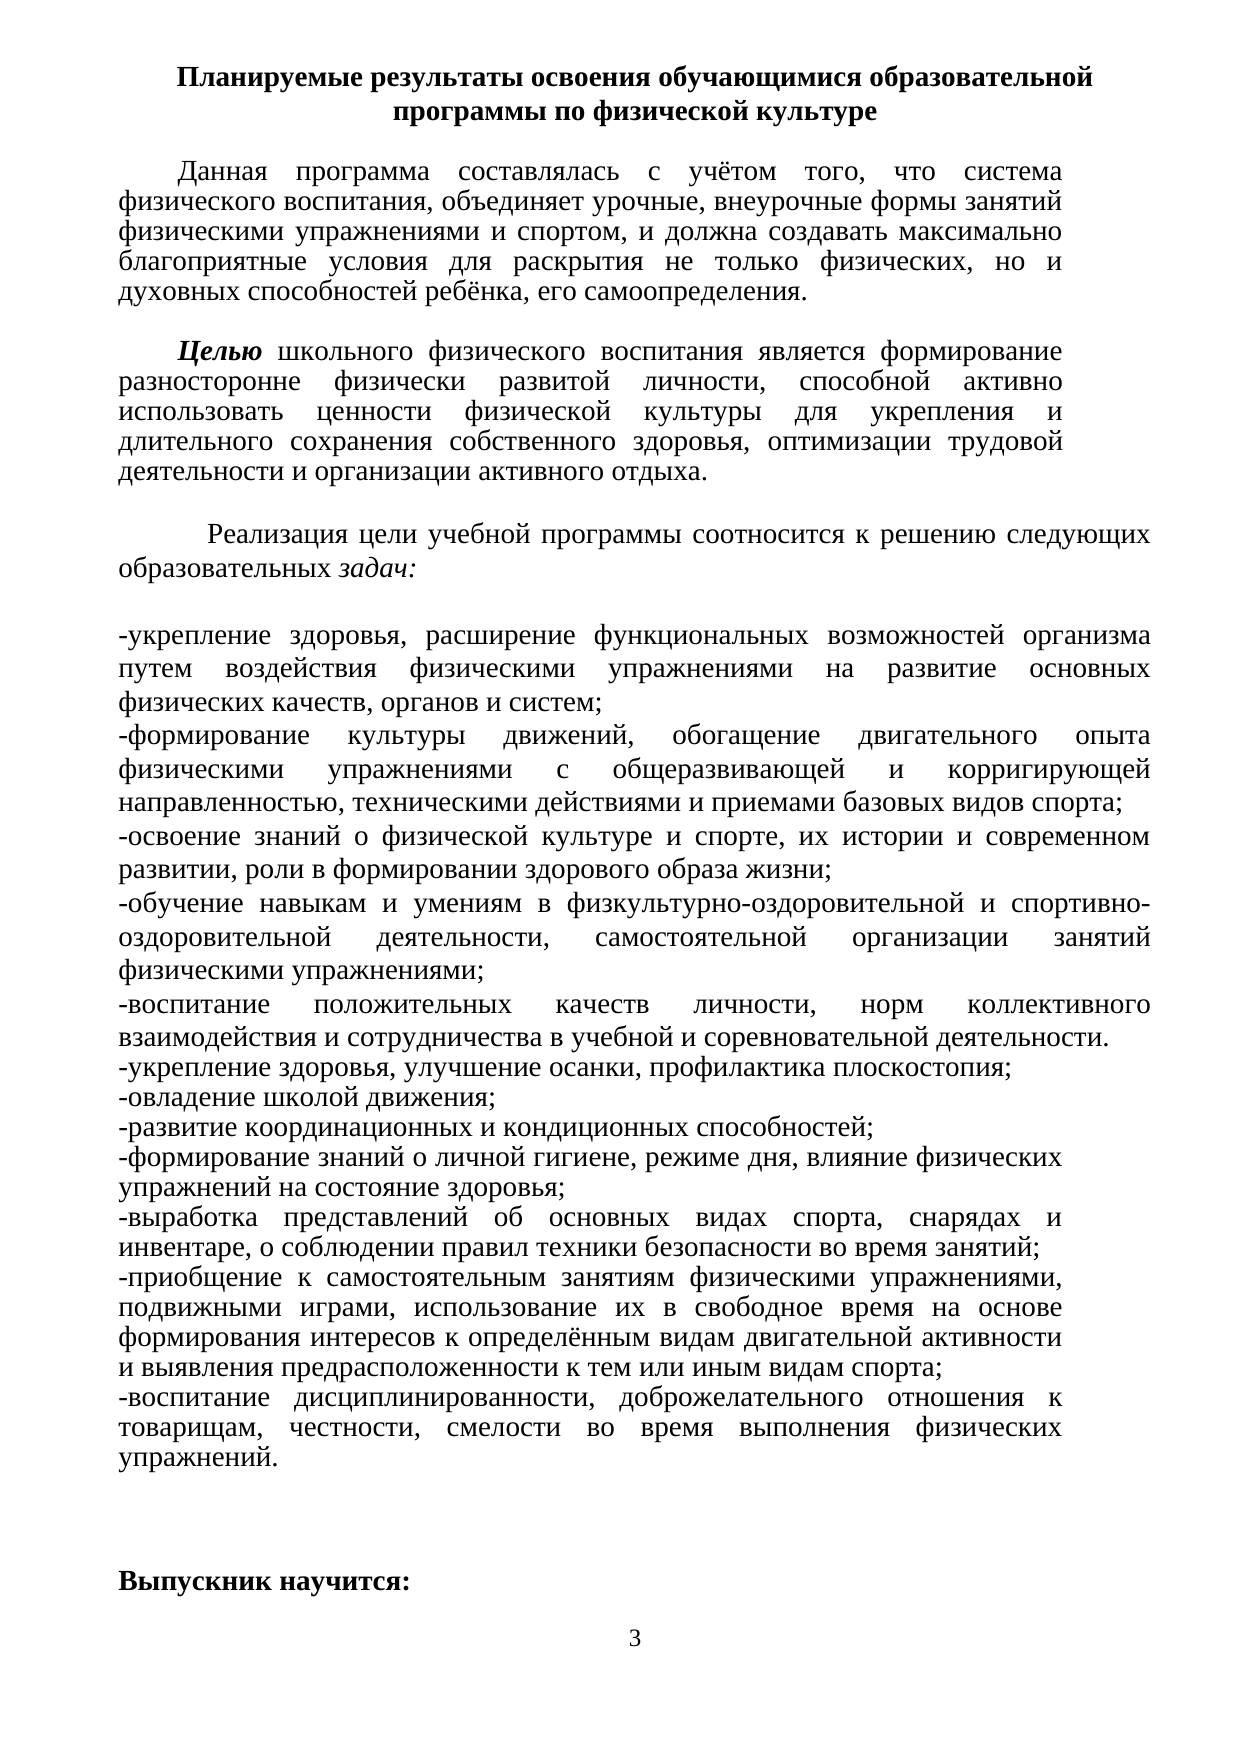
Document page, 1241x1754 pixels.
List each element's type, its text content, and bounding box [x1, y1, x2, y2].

text -формирование знаний о личной гигиене, режиме дня, влияние физических упражнений на состояние здоровья; [118, 1143, 1063, 1203]
text -воспитание дисциплинированности, доброжелательного отношения к товарищам, честности, смелости во время выполнения физических упражнений. [118, 1383, 1063, 1473]
text Выпускник научится: [118, 1563, 1152, 1596]
text -укрепление здоровья, улучшение осанки, профилактика плоскостопия; [118, 1053, 1063, 1083]
text Данная программа составлялась с учётом того, что система физического воспитания, объединяет урочные, внеурочные формы занятий физическими упражнениями и спортом, и должна создавать максимально благоприятные условия для раскрытия не только физических, но и духовных способностей ребёнка, его самоопределения. [118, 156, 1063, 306]
text -выработка представлений об основных видах спорта, снарядах и инвентаре, о соблюдении правил техники безопасности во время занятий; [118, 1203, 1063, 1263]
text -укрепление здоровья, расширение функциональных возможностей организма путем воздействия физическими упражнениями на развитие основных физических качеств, органов и систем; [118, 617, 1152, 717]
text Целью школьного физического воспитания является формирование разносторонне физически развитой личности, способной активно использовать ценности физической культуры для укрепления и длительного сохранения собственного здоровья, оптимизации трудовой деятельности и организации активного отдыха. [118, 336, 1063, 486]
text -освоение знаний о физической культуре и спорте, их истории и современном развитии, роли в формировании здорового образа жизни; [118, 818, 1152, 885]
text -воспитание положительных качеств личности, норм коллективного взаимодействия и сотрудничества в учебной и соревновательной деятельности. [118, 986, 1152, 1053]
text -формирование культуры движений, обогащение двигательного опыта физическими упражнениями с общеразвивающей и корригирующей направленностью, техническими действиями и приемами базовых видов спорта; [118, 717, 1152, 818]
text -овладение школой движения; [118, 1083, 1063, 1113]
text -обучение навыкам и умениям в физкультурно-оздоровительной и спортивно-оздоровительной деятельности, самостоятельной организации занятий физическими упражнениями; [118, 885, 1152, 986]
text Реализация цели учебной программы соотносится к решению следующих образовательных задач: [118, 516, 1152, 583]
text -приобщение к самостоятельным занятиям физическими упражнениями, подвижными играми, использование их в свободное время на основе формирования интересов к определённым видам двигательной активности и выявления предрасположенности к тем или иным видам спорта; [118, 1263, 1063, 1383]
text Планируемые результаты освоения обучающимися образовательной программы по физической культуре [118, 59, 1152, 126]
text -развитие координационных и кондиционных способностей; [118, 1113, 1063, 1143]
